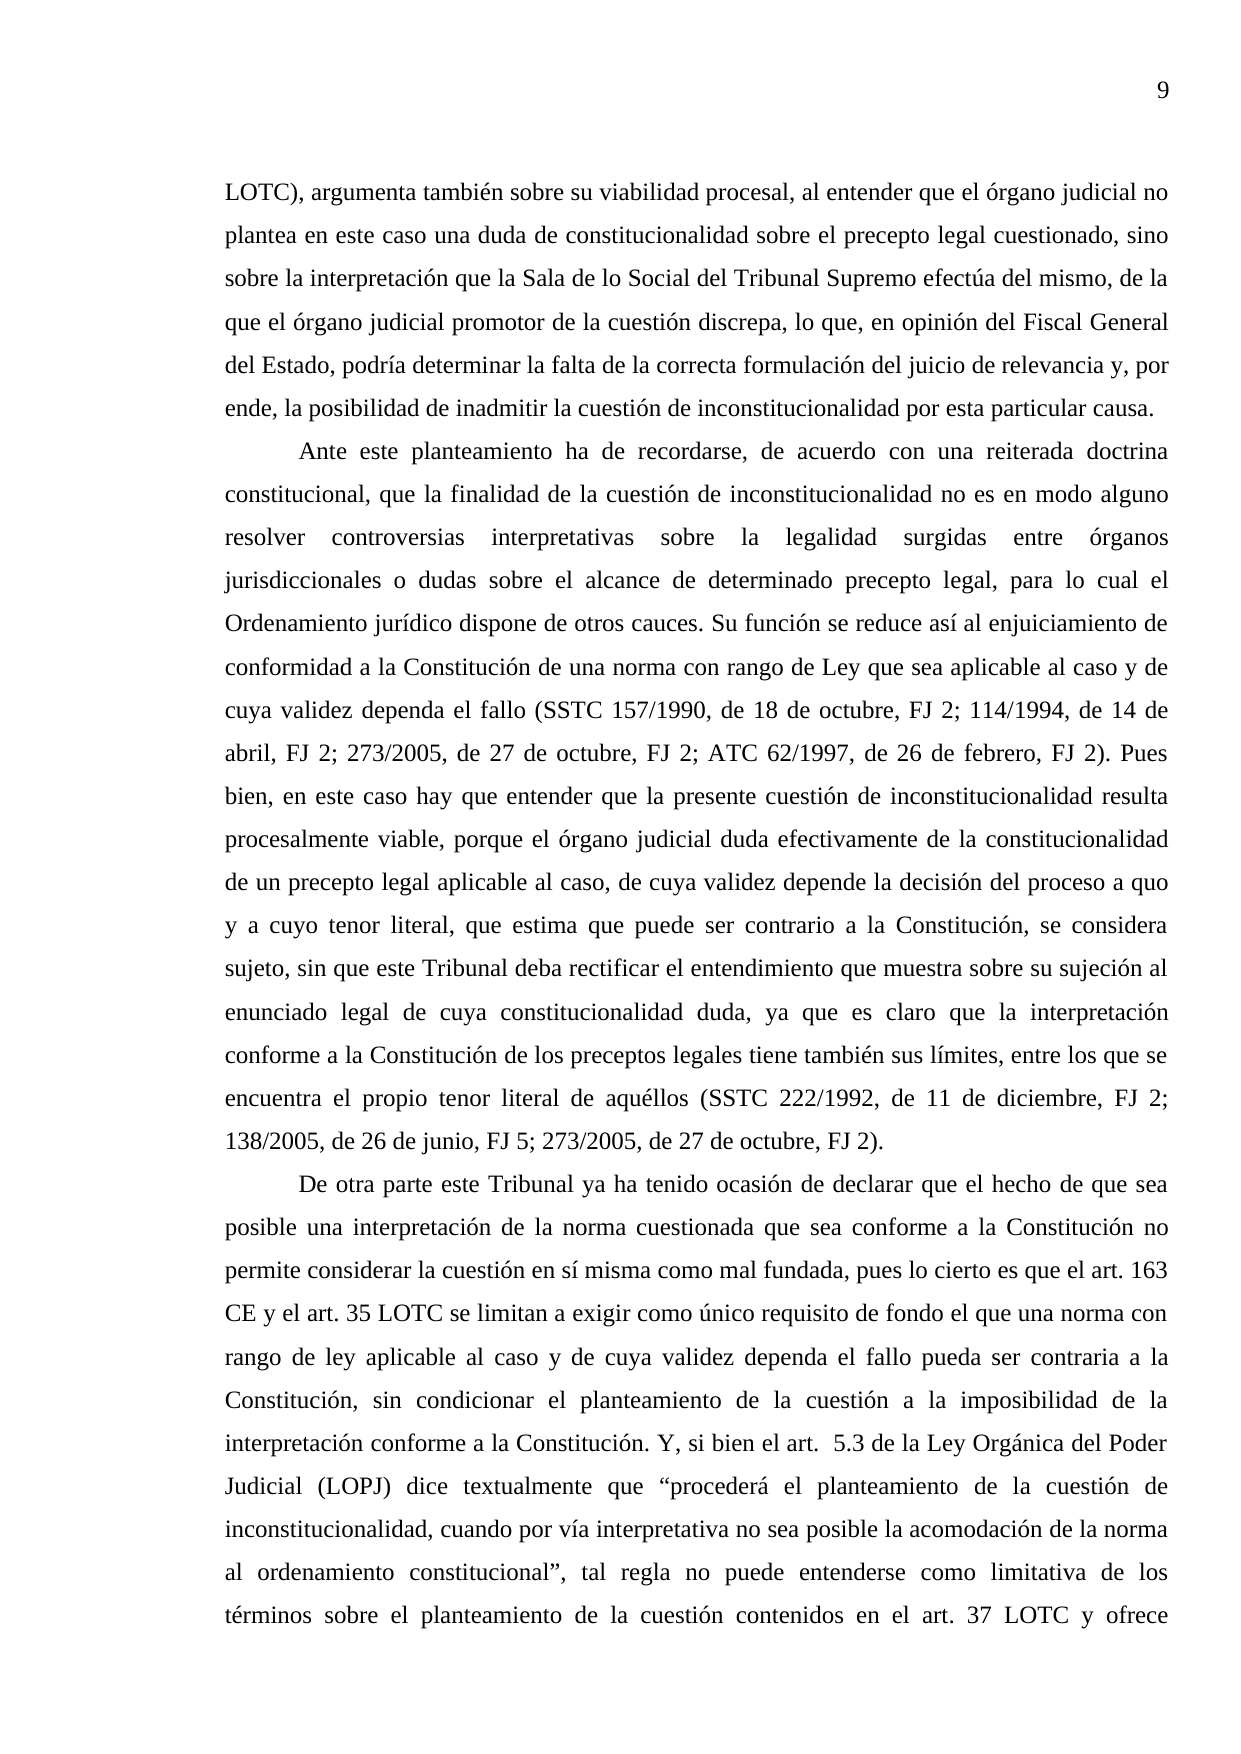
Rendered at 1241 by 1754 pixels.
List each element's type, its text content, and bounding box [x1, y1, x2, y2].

text Ante este planteamiento ha de recordarse, de acuerdo con una reiterada doctrina constitucional, que la finalidad de la cuestión de inconstitucionalidad no es en modo alguno resolver controversias interpretativas sobre la legalidad surgidas entre órganos jurisdiccionales o dudas sobre el alcance de determinado precepto legal, para lo cual el Ordenamiento jurídico dispone de otros cauces. Su función se reduce así al enjuiciamiento de conformidad a la Constitución de una norma con rango de Ley que sea aplicable al caso y de cuya validez dependa el fallo (SSTC 157/1990, de 18 de octubre, FJ 2; 114/1994, de 14 de abril, FJ 2; 273/2005, de 27 de octubre, FJ 2; ATC 62/1997, de 26 de febrero, FJ 2). Pues bien, en este caso hay que entender que la presente cuestión de inconstitucionalidad resulta procesalmente viable, porque el órgano judicial duda efectivamente de la constitucionalidad de un precepto legal aplicable al caso, de cuya validez depende la decisión del proceso a quo y a cuyo tenor literal, que estima que puede ser contrario a la Constitución, se considera sujeto, sin que este Tribunal deba rectificar el entendimiento que muestra sobre su sujeción al enunciado legal de cuya constitucionalidad duda, ya que es claro que la interpretación conforme a la Constitución de los preceptos legales tiene también sus límites, entre los que se encuentra el propio tenor literal de aquéllos (SSTC 222/1992, de 11 de diciembre, FJ 2; 138/2005, de 26 de junio, FJ 5; 273/2005, de 27 de octubre, FJ 2). [224, 436, 1169, 1155]
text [224, 1169, 1169, 1629]
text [224, 177, 1169, 422]
